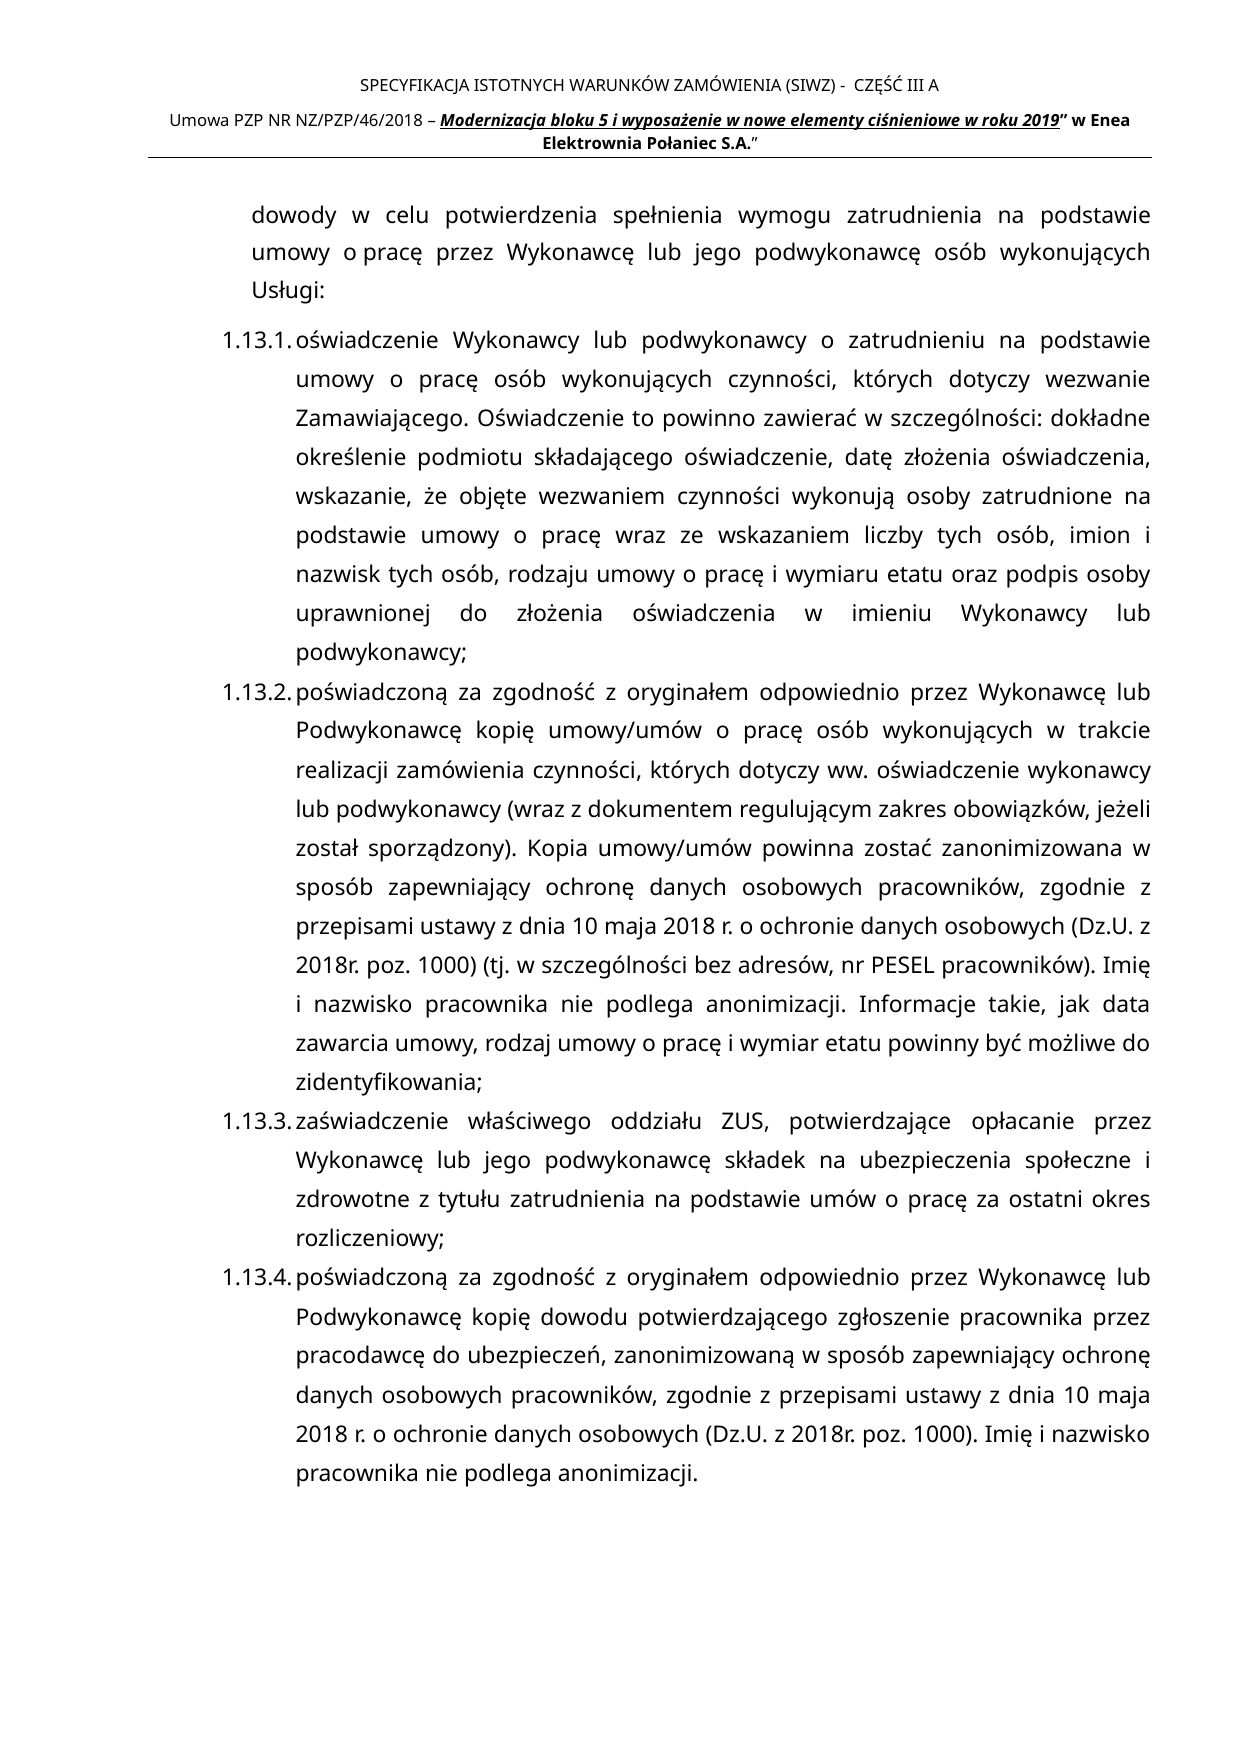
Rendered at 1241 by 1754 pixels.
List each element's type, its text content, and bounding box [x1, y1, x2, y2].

subtitle zaświadczenie właściwego oddziału ZUS, potwierdzające opłacanie przez Wykonawcę lub jego podwykonawcę składek na ubezpieczenia społeczne i zdrowotne z tytułu zatrudnienia na podstawie umów o pracę za ostatni okres rozliczeniowy; [222, 1105, 1152, 1253]
subtitle poświadczoną za zgodność z oryginałem odpowiednio przez Wykonawcę lub Podwykonawcę kopię umowy/umów o pracę osób wykonujących w trakcie realizacji zamówienia czynności, których dotyczy ww. oświadczenie wykonawcy lub podwykonawcy (wraz z dokumentem regulującym zakres obowiązków, jeżeli został sporządzony). Kopia umowy/umów powinna zostać zanonimizowana w sposób zapewniający ochronę danych osobowych pracowników, zgodnie z przepisami ustawy z dnia 10 maja 2018 r. o ochronie danych osobowych (Dz.U. z 2018r. poz. 1000) (tj. w szczególności bez adresów, nr PESEL pracowników). Imię i nazwisko pracownika nie podlega anonimizacji. Informacje takie, jak data zawarcia umowy, rodzaj umowy o pracę i wymiar etatu powinny być możliwe do zidentyfikowania; [222, 675, 1152, 1097]
subtitle poświadczoną za zgodność z oryginałem odpowiednio przez Wykonawcę lub Podwykonawcę kopię dowodu potwierdzającego zgłoszenie pracownika przez pracodawcę do ubezpieczeń, zanonimizowaną w sposób zapewniający ochronę danych osobowych pracowników, zgodnie z przepisami ustawy z dnia 10 maja 2018 r. o ochronie danych osobowych (Dz.U. z 2018r. poz. 1000). Imię i nazwisko pracownika nie podlega anonimizacji. [222, 1261, 1152, 1488]
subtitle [177, 199, 1152, 305]
subtitle oświadczenie Wykonawcy lub podwykonawcy o zatrudnieniu na podstawie umowy o pracę osób wykonujących czynności, których dotyczy wezwanie Zamawiającego. Oświadczenie to powinno zawierać w szczególności: dokładne określenie podmiotu składającego oświadczenie, datę złożenia oświadczenia, wskazanie, że objęte wezwaniem czynności wykonują osoby zatrudnione na podstawie umowy o pracę wraz ze wskazaniem liczby tych osób, imion i nazwisk tych osób, rodzaju umowy o pracę i wymiaru etatu oraz podpis osoby uprawnionej do złożenia oświadczenia w imieniu Wykonawcy lub podwykonawcy; [222, 324, 1152, 668]
